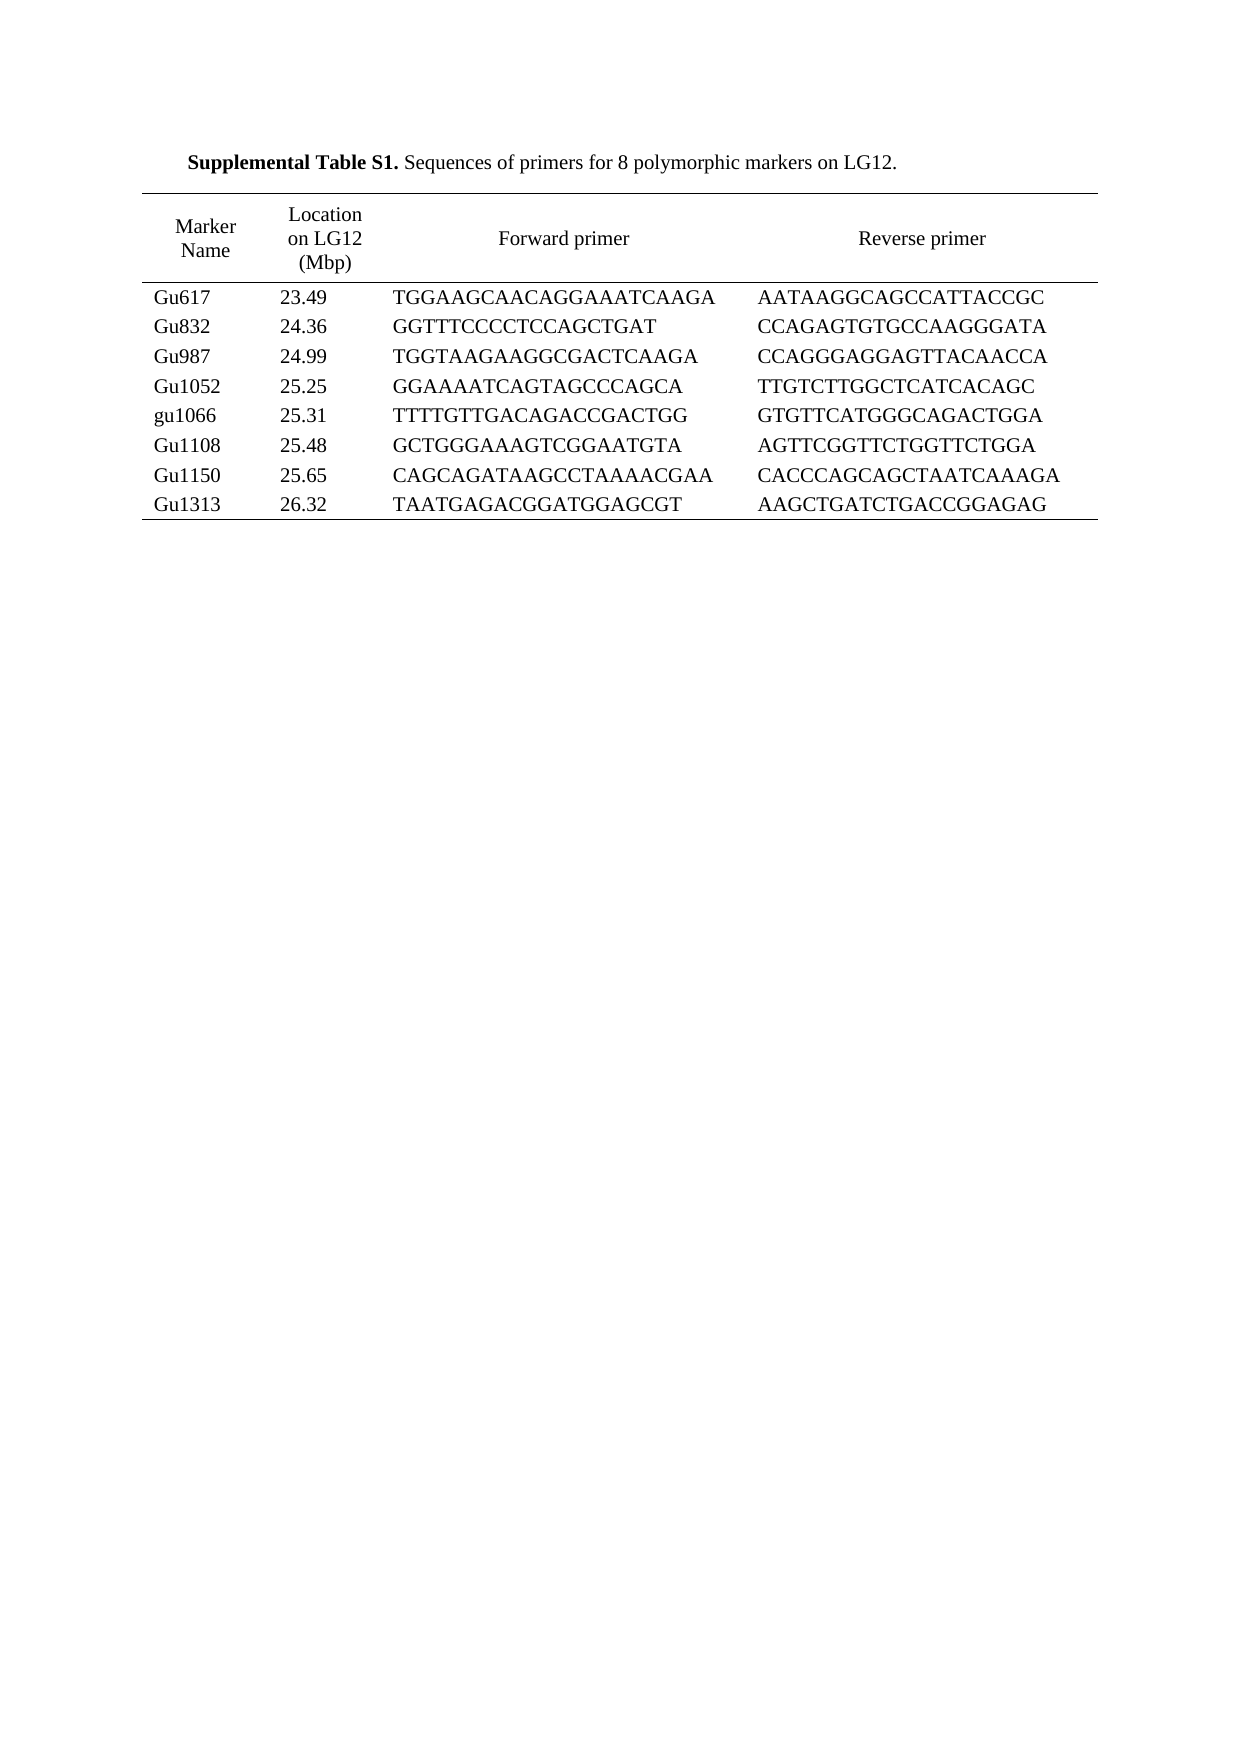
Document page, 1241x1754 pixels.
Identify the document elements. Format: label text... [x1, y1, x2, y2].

table_cell GGAAAATCAGTAGCCCAGCA [381, 371, 746, 400]
table_cell AGTTCGGTTCTGGTTCTGGA [746, 430, 1098, 460]
table_cell Gu617 [142, 283, 269, 311]
table_cell TGGTAAGAAGGCGACTCAAGA [381, 341, 746, 371]
table_cell gu1066 [142, 400, 269, 430]
table_cell TTGTCTTGGCTCATCACAGC [746, 371, 1098, 400]
table_cell 24.36 [269, 311, 381, 341]
table_cell Gu1150 [142, 460, 269, 489]
table_cell Gu1052 [142, 371, 269, 400]
table_cell TGGAAGCAACAGGAAATCAAGA [381, 283, 746, 311]
table_cell Gu1313 [142, 490, 269, 519]
table_cell Gu832 [142, 311, 269, 341]
table_header Reverse primer [746, 194, 1098, 282]
table_cell 26.32 [269, 490, 381, 519]
table_cell GGTTTCCCCTCCAGCTGAT [381, 311, 746, 341]
table_cell Gu1108 [142, 430, 269, 460]
table_cell Gu987 [142, 341, 269, 371]
table_cell 23.49 [269, 283, 381, 311]
table_header Marker Name [142, 194, 269, 282]
table_cell GTGTTCATGGGCAGACTGGA [746, 400, 1098, 430]
table_cell TTTTGTTGACAGACCGACTGG [381, 400, 746, 430]
table_cell 24.99 [269, 341, 381, 371]
text Supplemental Table S1. Sequences of primers for 8 polymorphic markers on LG12. [187, 150, 1053, 174]
table_header Forward primer [381, 194, 746, 282]
table_cell 25.25 [269, 371, 381, 400]
table_cell CCAGGGAGGAGTTACAACCA [746, 341, 1098, 371]
table_header Location on LG12 (Mbp) [269, 194, 381, 282]
table_cell GCTGGGAAAGTCGGAATGTA [381, 430, 746, 460]
table_cell AAGCTGATCTGACCGGAGAG [746, 490, 1098, 519]
table_cell CACCCAGCAGCTAATCAAAGA [746, 460, 1098, 489]
table_cell TAATGAGACGGATGGAGCGT [381, 490, 746, 519]
table_cell 25.48 [269, 430, 381, 460]
table_cell AATAAGGCAGCCATTACCGC [746, 283, 1098, 311]
table_cell 25.65 [269, 460, 381, 489]
table_cell CCAGAGTGTGCCAAGGGATA [746, 311, 1098, 341]
table_cell 25.31 [269, 400, 381, 430]
table_cell CAGCAGATAAGCCTAAAACGAA [381, 460, 746, 489]
